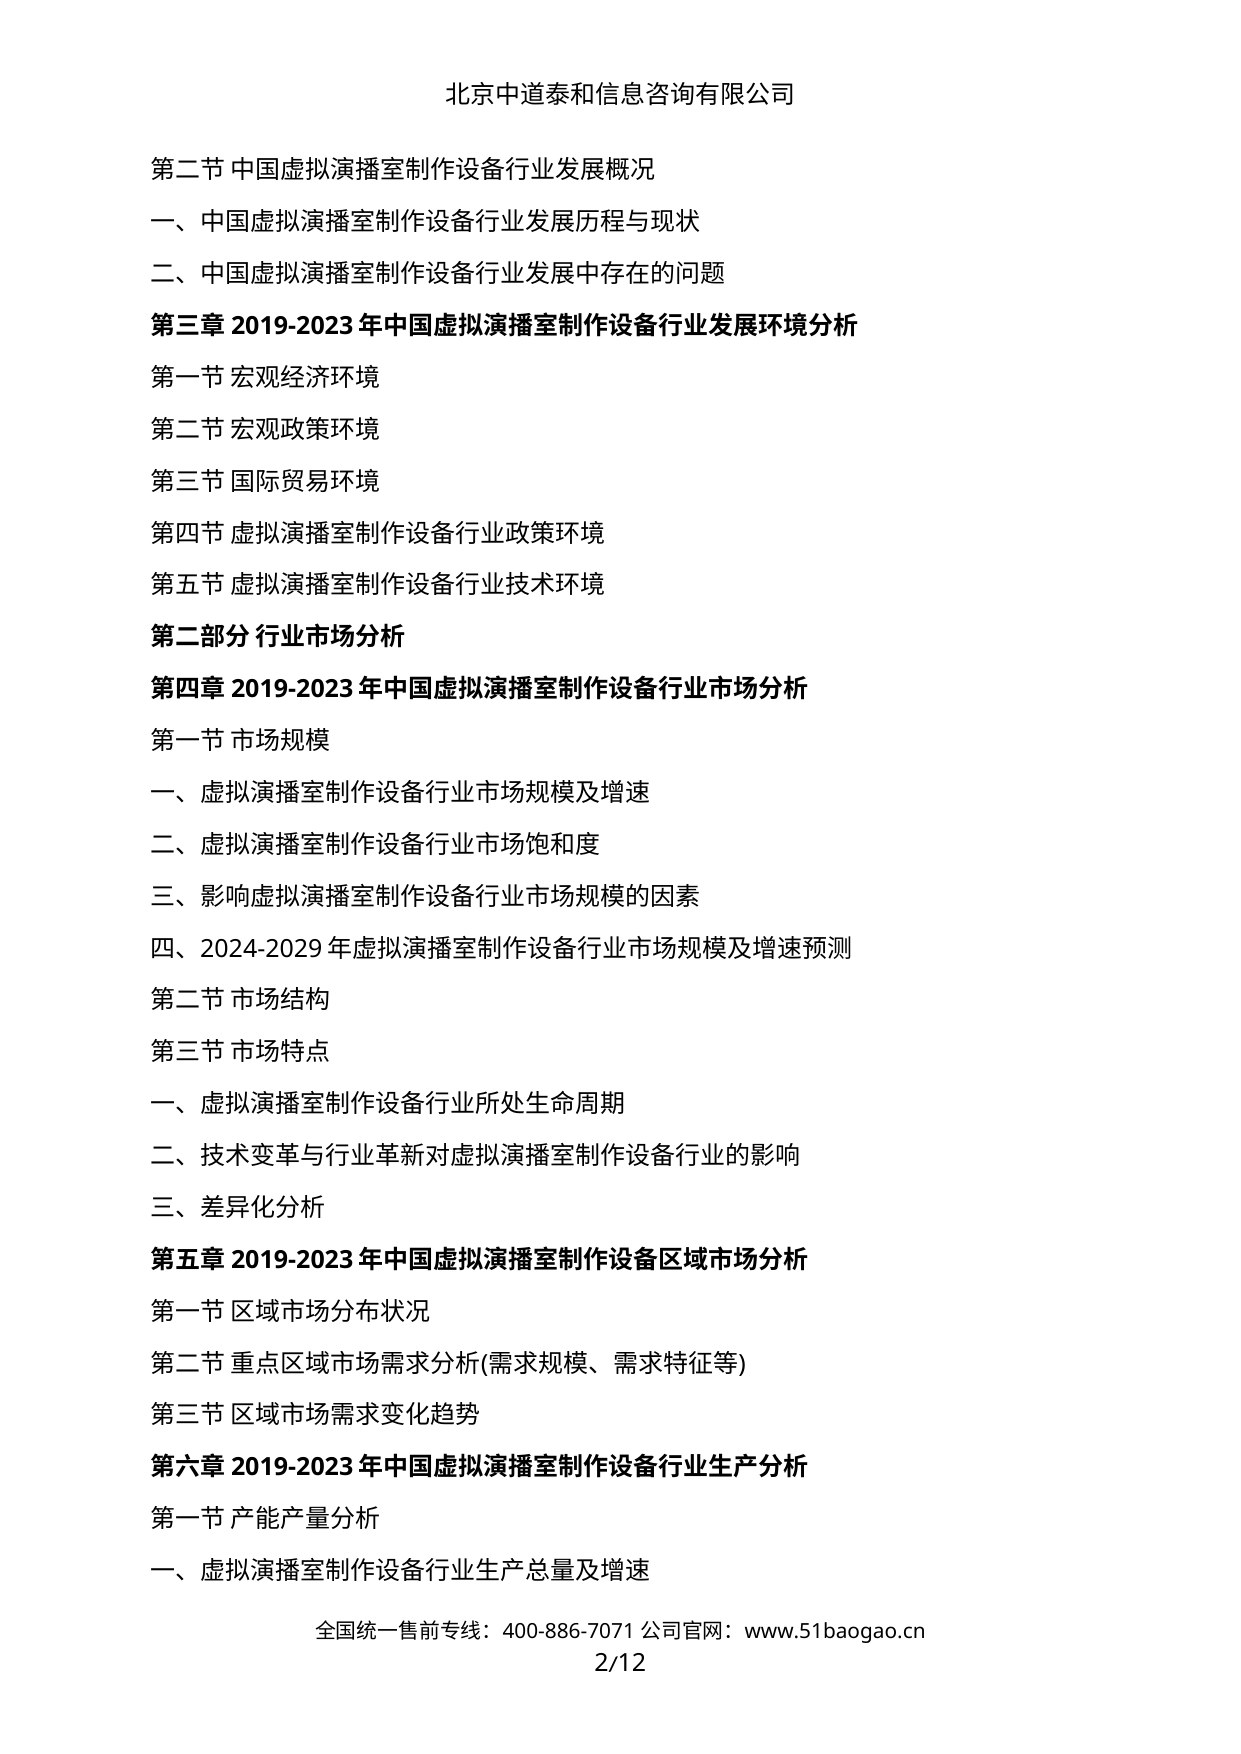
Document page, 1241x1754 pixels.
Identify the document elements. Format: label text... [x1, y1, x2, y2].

text 第一节 产能产量分析 [150, 1499, 1090, 1535]
text 第二节 市场结构 [150, 980, 1090, 1016]
text 一、虚拟演播室制作设备行业生产总量及增速 [150, 1551, 1090, 1587]
text 第三节 国际贸易环境 [150, 461, 1090, 497]
text 三、影响虚拟演播室制作设备行业市场规模的因素 [150, 876, 1090, 912]
text 第二节 重点区域市场需求分析(需求规模、需求特征等) [150, 1343, 1090, 1379]
text 第二部分 行业市场分析 [150, 617, 1090, 653]
text 二、中国虚拟演播室制作设备行业发展中存在的问题 [150, 254, 1090, 290]
text 第五章 2019-2023年中国虚拟演播室制作设备区域市场分析 [150, 1239, 1090, 1276]
text 二、技术变革与行业革新对虚拟演播室制作设备行业的影响 [150, 1136, 1090, 1172]
text 一、中国虚拟演播室制作设备行业发展历程与现状 [150, 202, 1090, 238]
text 第二节 中国虚拟演播室制作设备行业发展概况 [150, 150, 1090, 186]
text 第三节 市场特点 [150, 1032, 1090, 1068]
text 四、2024-2029年虚拟演播室制作设备行业市场规模及增速预测 [150, 928, 1090, 964]
text 第四节 虚拟演播室制作设备行业政策环境 [150, 513, 1090, 549]
text 三、差异化分析 [150, 1187, 1090, 1224]
text 二、虚拟演播室制作设备行业市场饱和度 [150, 824, 1090, 861]
text 一、虚拟演播室制作设备行业市场规模及增速 [150, 772, 1090, 809]
text 第三章 2019-2023年中国虚拟演播室制作设备行业发展环境分析 [150, 306, 1090, 342]
text 第一节 市场规模 [150, 721, 1090, 757]
text 第一节 宏观经济环境 [150, 357, 1090, 394]
text 第一节 区域市场分布状况 [150, 1291, 1090, 1327]
text 一、虚拟演播室制作设备行业所处生命周期 [150, 1084, 1090, 1120]
text 第四章 2019-2023年中国虚拟演播室制作设备行业市场分析 [150, 669, 1090, 705]
text 第二节 宏观政策环境 [150, 409, 1090, 446]
text 第三节 区域市场需求变化趋势 [150, 1395, 1090, 1431]
text 第五节 虚拟演播室制作设备行业技术环境 [150, 565, 1090, 601]
text 第六章 2019-2023年中国虚拟演播室制作设备行业生产分析 [150, 1447, 1090, 1483]
